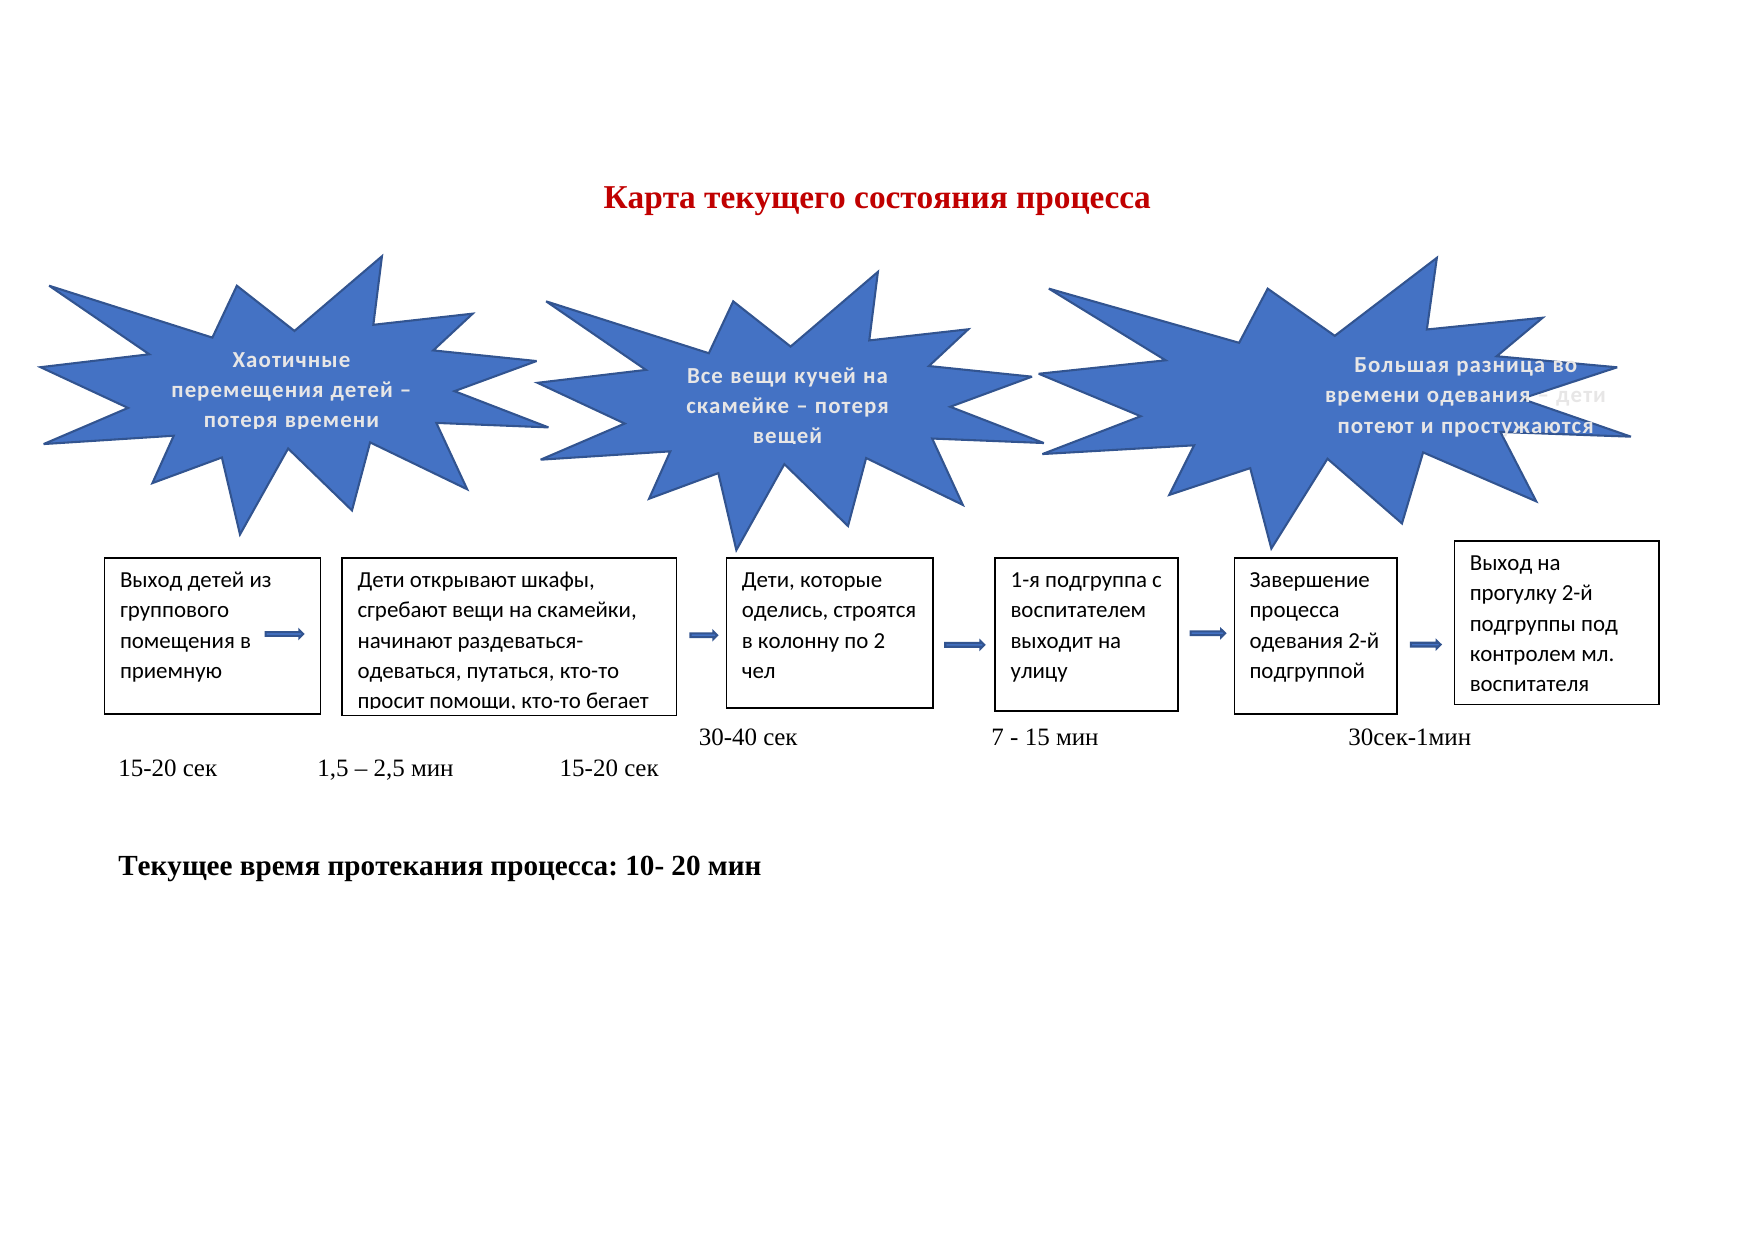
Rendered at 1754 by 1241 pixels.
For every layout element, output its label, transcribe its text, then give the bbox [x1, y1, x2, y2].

text 30-40 сек 7 - 15 мин 30сек-1мин 15-20 сек 1,5 – 2,5 мин 15-20 сек [118, 622, 1636, 782]
text Карта текущего состояния процесса [118, 177, 1636, 216]
text Текущее время протекания процесса: 10- 20 мин [118, 848, 1636, 881]
